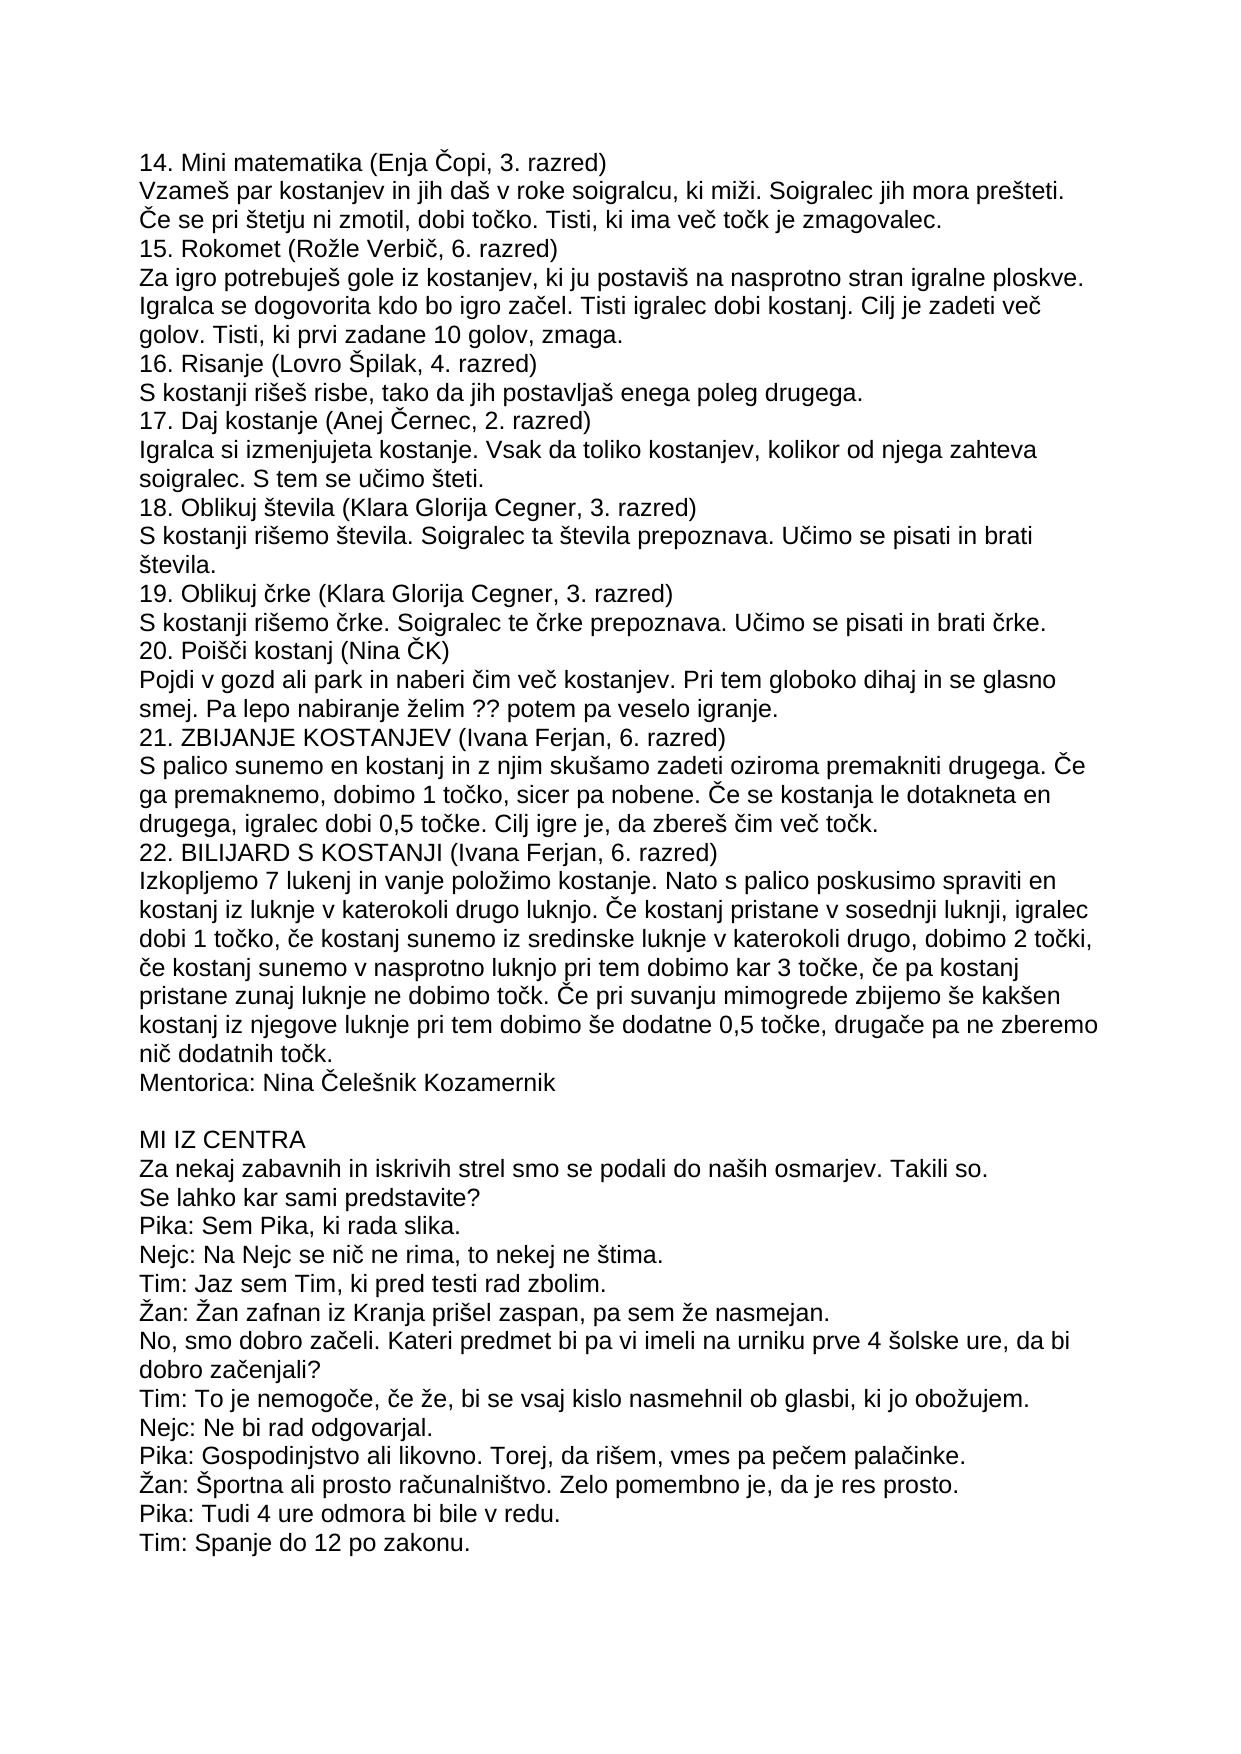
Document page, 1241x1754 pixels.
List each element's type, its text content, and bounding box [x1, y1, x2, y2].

text Izkopljemo 7 lukenj in vanje položimo kostanje. Nato s palico poskusimo spraviti en kostanj iz luknje v katerokoli drugo luknjo. Če kostanj pristane v sosednji luknji, igralec dobi 1 točko, če kostanj sunemo iz sredinske luknje v katerokoli drugo, dobimo 2 točki, če kostanj sunemo v nasprotno luknjo pri tem dobimo kar 3 točke, če pa kostanj pristane zunaj luknje ne dobimo točk. Če pri suvanju mimogrede zbijemo še kakšen kostanj iz njegove luknje pri tem dobimo še dodatne 0,5 točke, drugače pa ne zberemo nič dodatnih točk. [139, 866, 1101, 1068]
text Žan: Žan zafnan iz Kranja prišel zaspan, pa sem že nasmejan. [139, 1298, 1101, 1326]
text MI IZ CENTRA [139, 1125, 1101, 1154]
text Mentorica: Nina Čelešnik Kozamernik [139, 1068, 1101, 1096]
text 14. Mini matematika (Enja Čopi, 3. razred) [139, 148, 1101, 176]
text 20. Poišči kostanj (Nina ČK) [139, 636, 1101, 665]
text Pika: Tudi 4 ure odmora bi bile v redu. [139, 1499, 1101, 1528]
text Žan: Športna ali prosto računalništvo. Zelo pomembno je, da je res prosto. [139, 1470, 1101, 1499]
text Tim: Spanje do 12 po zakonu. [139, 1528, 1101, 1556]
text Igralca si izmenjujeta kostanje. Vsak da toliko kostanjev, kolikor od njega zahteva soigralec. S tem se učimo šteti. [139, 435, 1101, 493]
text S palico sunemo en kostanj in z njim skušamo zadeti oziroma premakniti drugega. Če ga premaknemo, dobimo 1 točko, sicer pa nobene. Če se kostanja le dotakneta en drugega, igralec dobi 0,5 točke. Cilj igre je, da zbereš čim več točk. [139, 751, 1101, 838]
text Pojdi v gozd ali park in naberi čim več kostanjev. Pri tem globoko dihaj in se glasno smej. Pa lepo nabiranje želim ?? potem pa veselo igranje. [139, 665, 1101, 723]
text Nejc: Na Nejc se nič ne rima, to nekej ne štima. [139, 1240, 1101, 1269]
text No, smo dobro začeli. Kateri predmet bi pa vi imeli na urniku prve 4 šolske ure, da bi dobro začenjali? [139, 1326, 1101, 1384]
text S kostanji rišemo črke. Soigralec te črke prepoznava. Učimo se pisati in brati črke. [139, 608, 1101, 636]
text Vzameš par kostanjev in jih daš v roke soigralcu, ki miži. Soigralec jih mora prešteti. Če se pri štetju ni zmotil, dobi točko. Tisti, ki ima več točk je zmagovalec. [139, 176, 1101, 234]
text 17. Daj kostanje (Anej Černec, 2. razred) [139, 406, 1101, 435]
text Pika: Sem Pika, ki rada slika. [139, 1211, 1101, 1240]
text Se lahko kar sami predstavite? [139, 1183, 1101, 1211]
text 18. Oblikuj števila (Klara Glorija Cegner, 3. razred) [139, 493, 1101, 521]
text 16. Risanje (Lovro Špilak, 4. razred) [139, 349, 1101, 378]
text 15. Rokomet (Rožle Verbič, 6. razred) [139, 234, 1101, 263]
text 21. ZBIJANJE KOSTANJEV (Ivana Ferjan, 6. razred) [139, 723, 1101, 751]
text 19. Oblikuj črke (Klara Glorija Cegner, 3. razred) [139, 579, 1101, 608]
text S kostanji rišemo števila. Soigralec ta števila prepoznava. Učimo se pisati in brati števila. [139, 521, 1101, 579]
text 22. BILIJARD S KOSTANJI (Ivana Ferjan, 6. razred) [139, 838, 1101, 866]
text Nejc: Ne bi rad odgovarjal. [139, 1413, 1101, 1441]
text S kostanji rišeš risbe, tako da jih postavljaš enega poleg drugega. [139, 378, 1101, 406]
text Za nekaj zabavnih in iskrivih strel smo se podali do naših osmarjev. Takili so. [139, 1154, 1101, 1183]
text Tim: Jaz sem Tim, ki pred testi rad zbolim. [139, 1269, 1101, 1298]
text Pika: Gospodinjstvo ali likovno. Torej, da rišem, vmes pa pečem palačinke. [139, 1441, 1101, 1470]
text Za igro potrebuješ gole iz kostanjev, ki ju postaviš na nasprotno stran igralne ploskve. Igralca se dogovorita kdo bo igro začel. Tisti igralec dobi kostanj. Cilj je zadeti več golov. Tisti, ki prvi zadane 10 golov, zmaga. [139, 263, 1101, 349]
text Tim: To je nemogoče, če že, bi se vsaj kislo nasmehnil ob glasbi, ki jo obožujem. [139, 1384, 1101, 1413]
